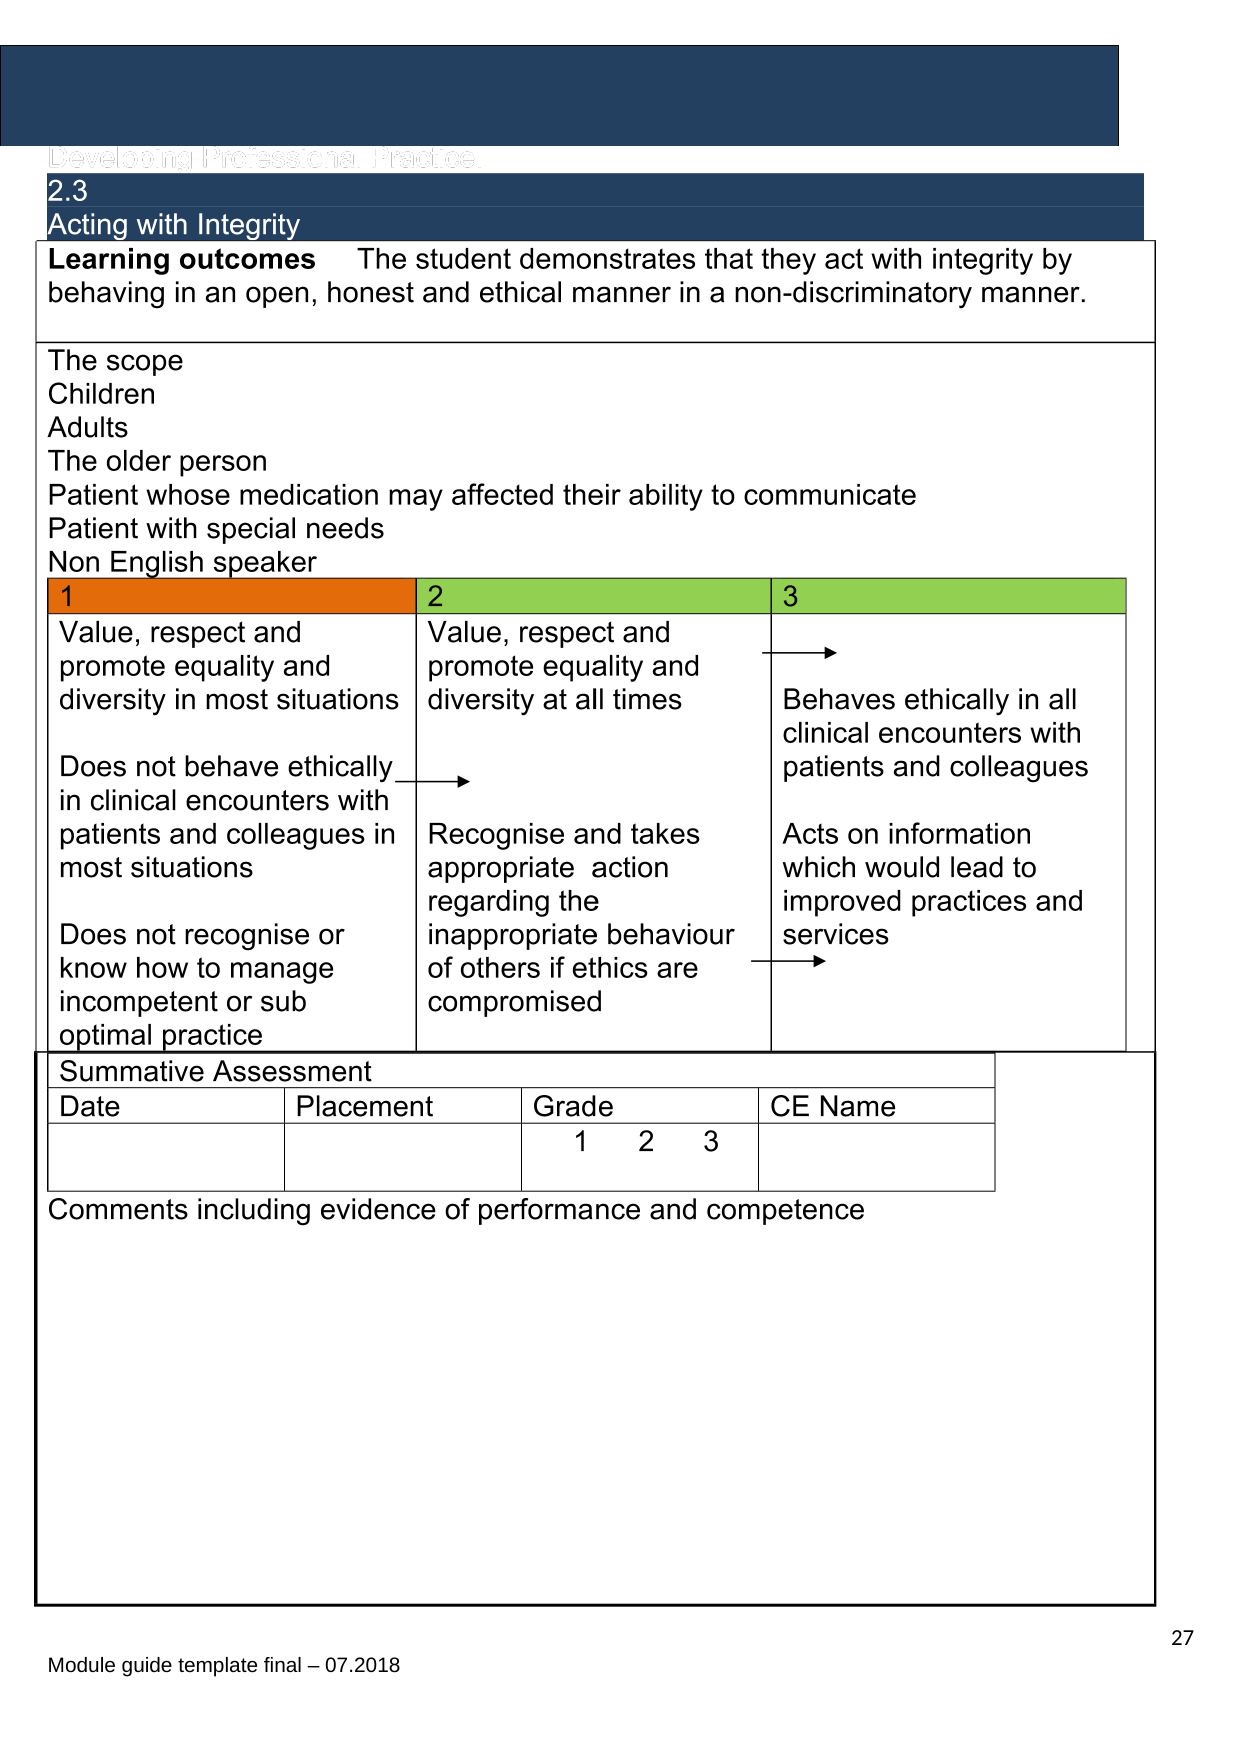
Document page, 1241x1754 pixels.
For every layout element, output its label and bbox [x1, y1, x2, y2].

picture [33, 146, 1157, 1607]
